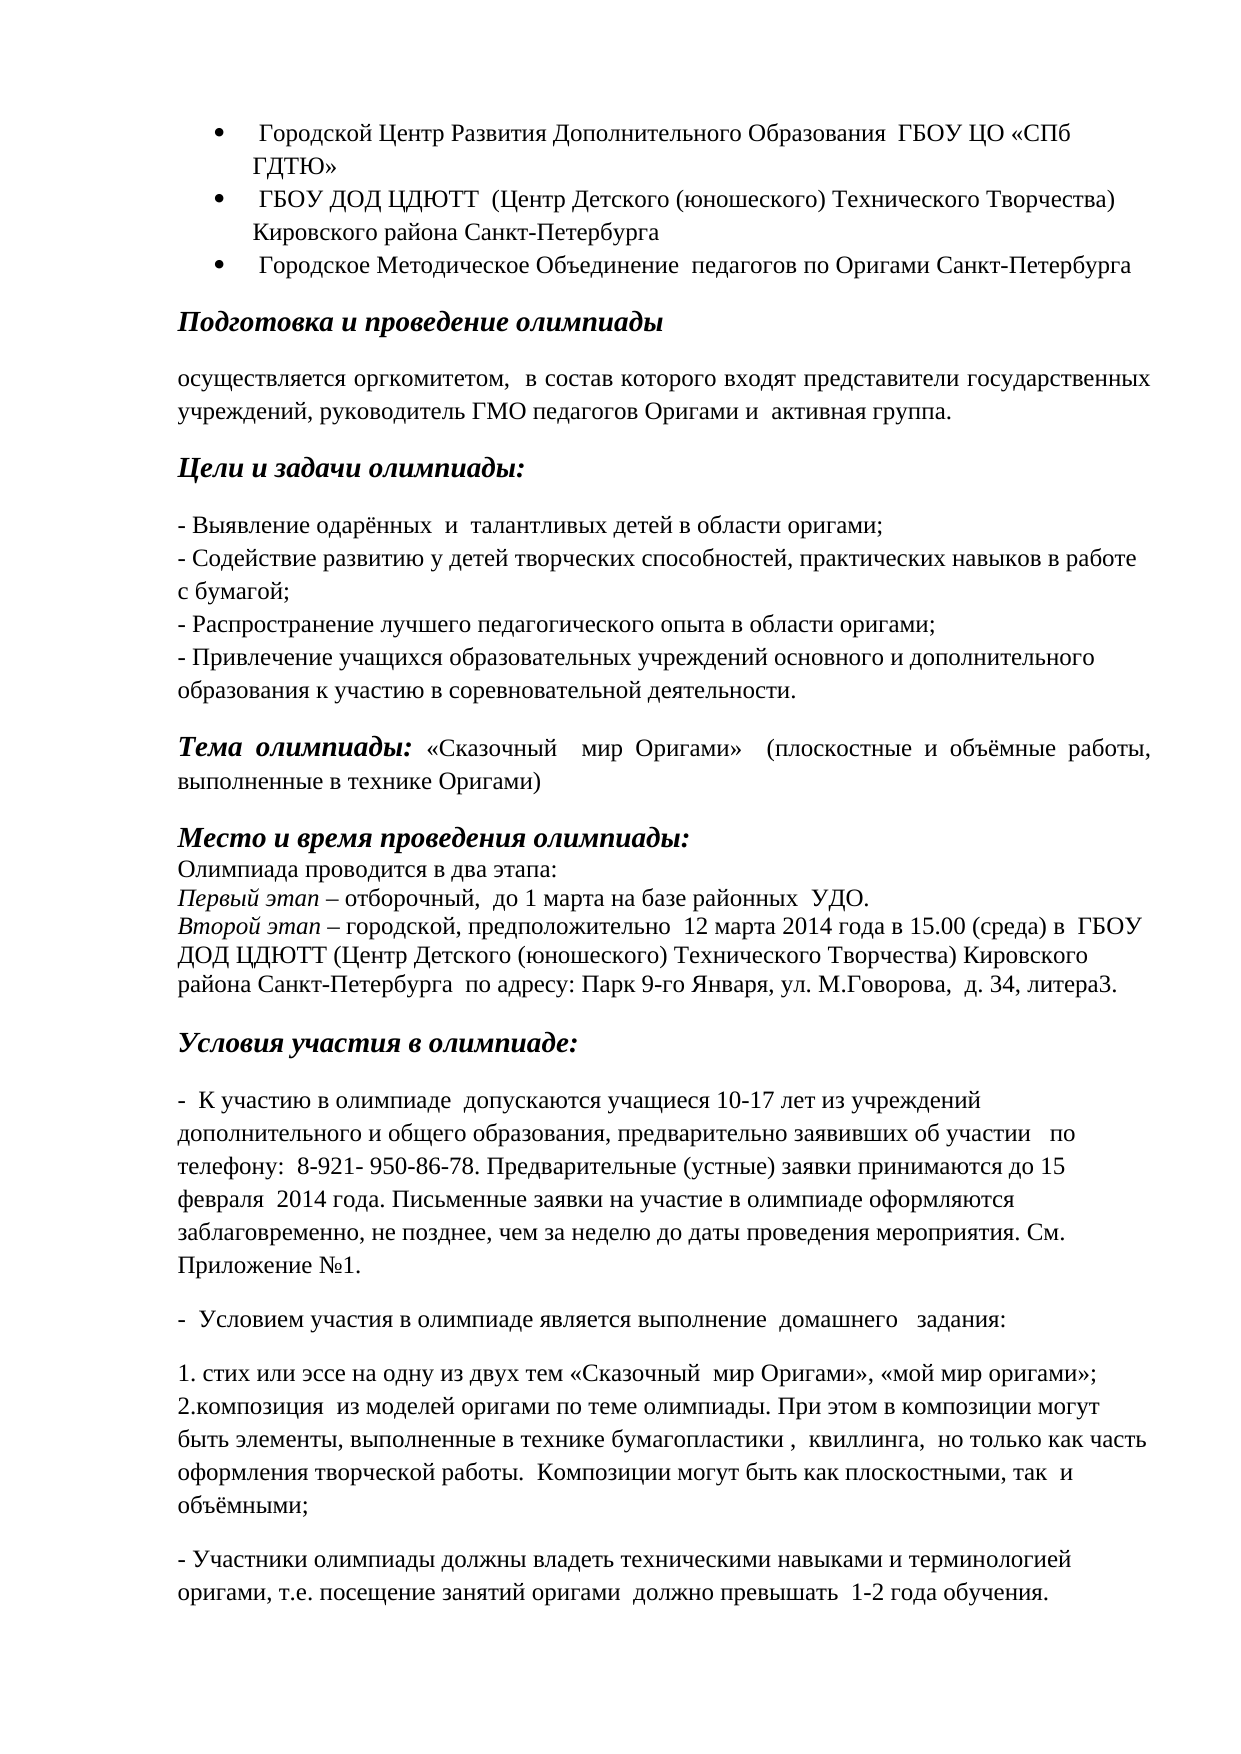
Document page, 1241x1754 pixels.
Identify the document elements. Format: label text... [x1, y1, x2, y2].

list Городское Методическое Объединение педагогов по Оригами Санкт-Петербурга [215, 250, 1152, 279]
text - Условием участия в олимпиаде является выполнение домашнего задания: [177, 1304, 1152, 1333]
text Подготовка и проведение олимпиады [177, 304, 1152, 338]
text Цели и задачи олимпиады: [177, 450, 1152, 484]
text 1. стих или эссе на одну из двух тем «Сказочный мир Оригами», «мой мир оригами»; 2.композиция из моделей оригами по теме олимпиады. При этом в композиции могут быть элементы, выполненные в технике бумагопластики , квиллинга, но только как часть оформления творческой работы. Композиции могут быть как плоскостными, так и объёмными; [177, 1358, 1152, 1519]
list Городской Центр Развития Дополнительного Образования ГБОУ ЦО «СПб ГДТЮ» [215, 118, 1152, 180]
text Олимпиада проводится в два этапа: [177, 854, 1152, 883]
text осуществляется оргкомитетом, в состав которого входят представители государственных учреждений, руководитель ГМО педагогов Оригами и активная группа. [177, 363, 1152, 425]
text Условия участия в олимпиаде: [177, 1026, 1152, 1059]
text - Участники олимпиады должны владеть техническими навыками и терминологией оригами, т.е. посещение занятий оригами должно превышать 1-2 года обучения. [177, 1544, 1152, 1606]
text Второй этап – городской, предположительно 12 марта 2014 года в 15.00 (среда) в ГБОУ ДОД ЦДЮТТ (Центр Детского (юношеского) Технического Творчества) Кировского района Санкт-Петербурга по адресу: Парк 9-го Января, ул. М.Говорова, д. 34, литера3. [177, 911, 1152, 998]
text - К участию в олимпиаде допускаются учащиеся 10-17 лет из учреждений дополнительного и общего образования, предварительно заявивших об участии по телефону: 8-921- 950-86-78. Предварительные (устные) заявки принимаются до 15 февраля 2014 года. Письменные заявки на участие в олимпиаде оформляются заблаговременно, не позднее, чем за неделю до даты проведения мероприятия. См. Приложение №1. [177, 1085, 1152, 1279]
text Тема олимпиады: «Сказочный мир Оригами» (плоскостные и объёмные работы, выполненные в технике Оригами) [177, 729, 1152, 795]
text Место и время проведения олимпиады: [177, 820, 1152, 854]
text Первый этап – отборочный, до 1 марта на базе районных УДО. [177, 883, 1152, 911]
list ГБОУ ДОД ЦДЮТТ (Центр Детского (юношеского) Технического Творчества) Кировского района Санкт-Петербурга [215, 184, 1152, 246]
text - Выявление одарённых и талантливых детей в области оригами; - Содействие развитию у детей творческих способностей, практических навыков в работе с бумагой; - Распространение лучшего педагогического опыта в области оригами; - Привлечение учащихся образовательных учреждений основного и дополнительного образования к участию в соревновательной деятельности. [177, 510, 1152, 703]
